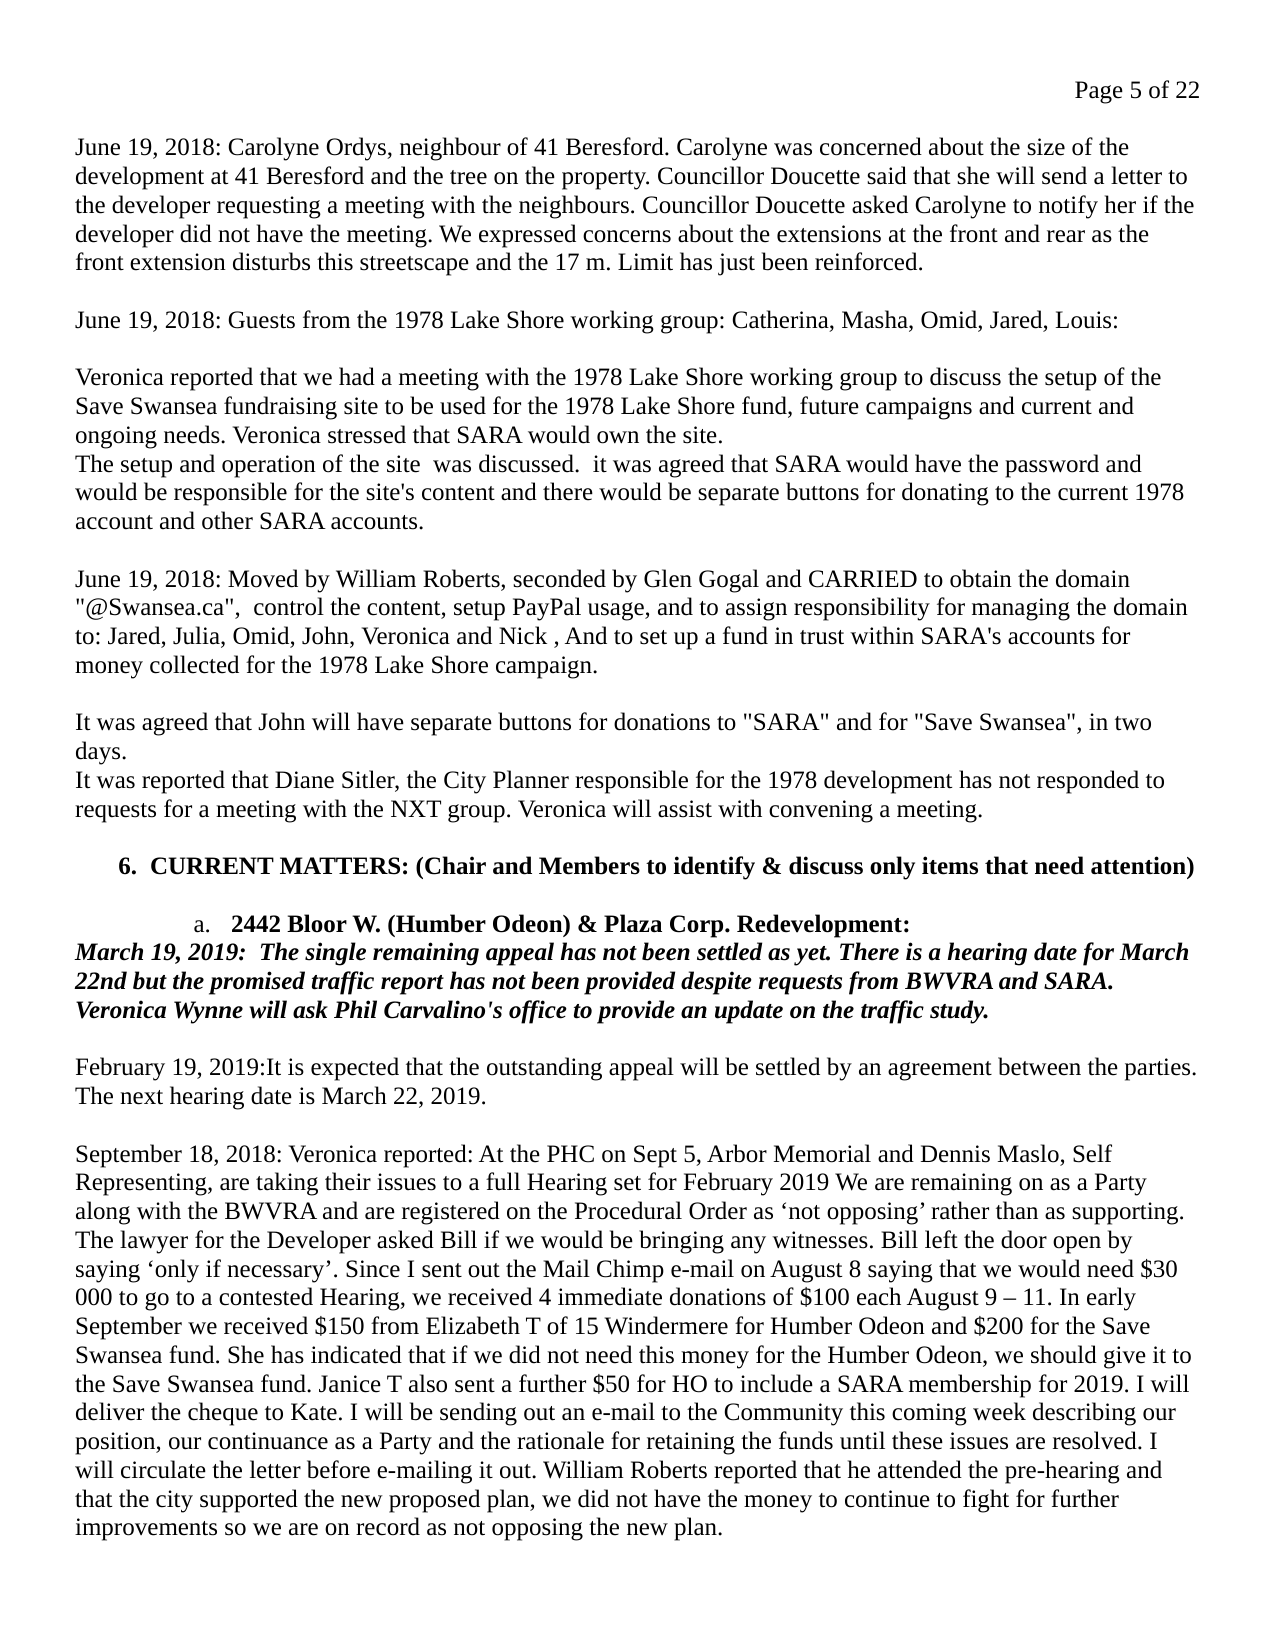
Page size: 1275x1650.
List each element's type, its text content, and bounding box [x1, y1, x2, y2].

text It was reported that Diane Sitler, the City Planner responsible for the 1978 development has not responded to requests for a meeting with the NXT group. Veronica will assist with convening a meeting. [75, 765, 1200, 822]
text It was agreed that John will have separate buttons for donations to "SARA" and for "Save Swansea", in two days. [75, 707, 1200, 765]
list 2442 Bloor W. (Humber Odeon) & Plaza Corp. Redevelopment: [193, 909, 1200, 937]
text June 19, 2018: Guests from the 1978 Lake Shore working group: Catherina, Masha, Omid, Jared, Louis: [75, 305, 1200, 334]
text March 19, 2019: The single remaining appeal has not been settled as yet. There is a hearing date for March 22nd but the promised traffic report has not been provided despite requests from BWVRA and SARA. Veronica Wynne will ask Phil Carvalino's office to provide an update on the traffic study. [75, 937, 1200, 1024]
text June 19, 2018: Moved by William Roberts, seconded by Glen Gogal and CARRIED to obtain the domain "@Swansea.ca", control the content, setup PayPal usage, and to assign responsibility for managing the domain to: Jared, Julia, Omid, John, Veronica and Nick , And to set up a fund in trust within SARA's accounts for money collected for the 1978 Lake Shore campaign. [75, 564, 1200, 679]
text Veronica reported that we had a meeting with the 1978 Lake Shore working group to discuss the setup of the Save Swansea fundraising site to be used for the 1978 Lake Shore fund, future campaigns and current and ongoing needs. Veronica stressed that SARA would own the site. [75, 362, 1200, 449]
text The setup and operation of the site was discussed. it was agreed that SARA would have the password and would be responsible for the site's content and there would be separate buttons for donating to the current 1978 account and other SARA accounts. [75, 449, 1200, 535]
text February 19, 2019:It is expected that the outstanding appeal will be settled by an agreement between the parties. The next hearing date is March 22, 2019. [75, 1052, 1200, 1110]
text September 18, 2018: Veronica reported: At the PHC on Sept 5, Arbor Memorial and Dennis Maslo, Self Representing, are taking their issues to a full Hearing set for February 2019 We are remaining on as a Party along with the BWVRA and are registered on the Procedural Order as ‘not opposing’ rather than as supporting. The lawyer for the Developer asked Bill if we would be bringing any witnesses. Bill left the door open by saying ‘only if necessary’. Since I sent out the Mail Chimp e-mail on August 8 saying that we would need $30 000 to go to a contested Hearing, we received 4 immediate donations of $100 each August 9 – 11. In early September we received $150 from Elizabeth T of 15 Windermere for Humber Odeon and $200 for the Save Swansea fund. She has indicated that if we did not need this money for the Humber Odeon, we should give it to the Save Swansea fund. Janice T also sent a further $50 for HO to include a SARA membership for 2019. I will deliver the cheque to Kate. I will be sending out an e-mail to the Community this coming week describing our position, our continuance as a Party and the rationale for retaining the funds until these issues are resolved. I will circulate the letter before e-mailing it out. William Roberts reported that he attended the pre-hearing and that the city supported the new proposed plan, we did not have the money to continue to fight for further improvements so we are on record as not opposing the new plan. [75, 1139, 1200, 1541]
list CURRENT MATTERS: (Chair and Members to identify & discuss only items that need attention) [118, 851, 1239, 880]
text June 19, 2018: Carolyne Ordys, neighbour of 41 Beresford. Carolyne was concerned about the size of the development at 41 Beresford and the tree on the property. Councillor Doucette said that she will send a letter to the developer requesting a meeting with the neighbours. Councillor Doucette asked Carolyne to notify her if the developer did not have the meeting. We expressed concerns about the extensions at the front and rear as the front extension disturbs this streetscape and the 17 m. Limit has just been reinforced. [75, 132, 1200, 276]
